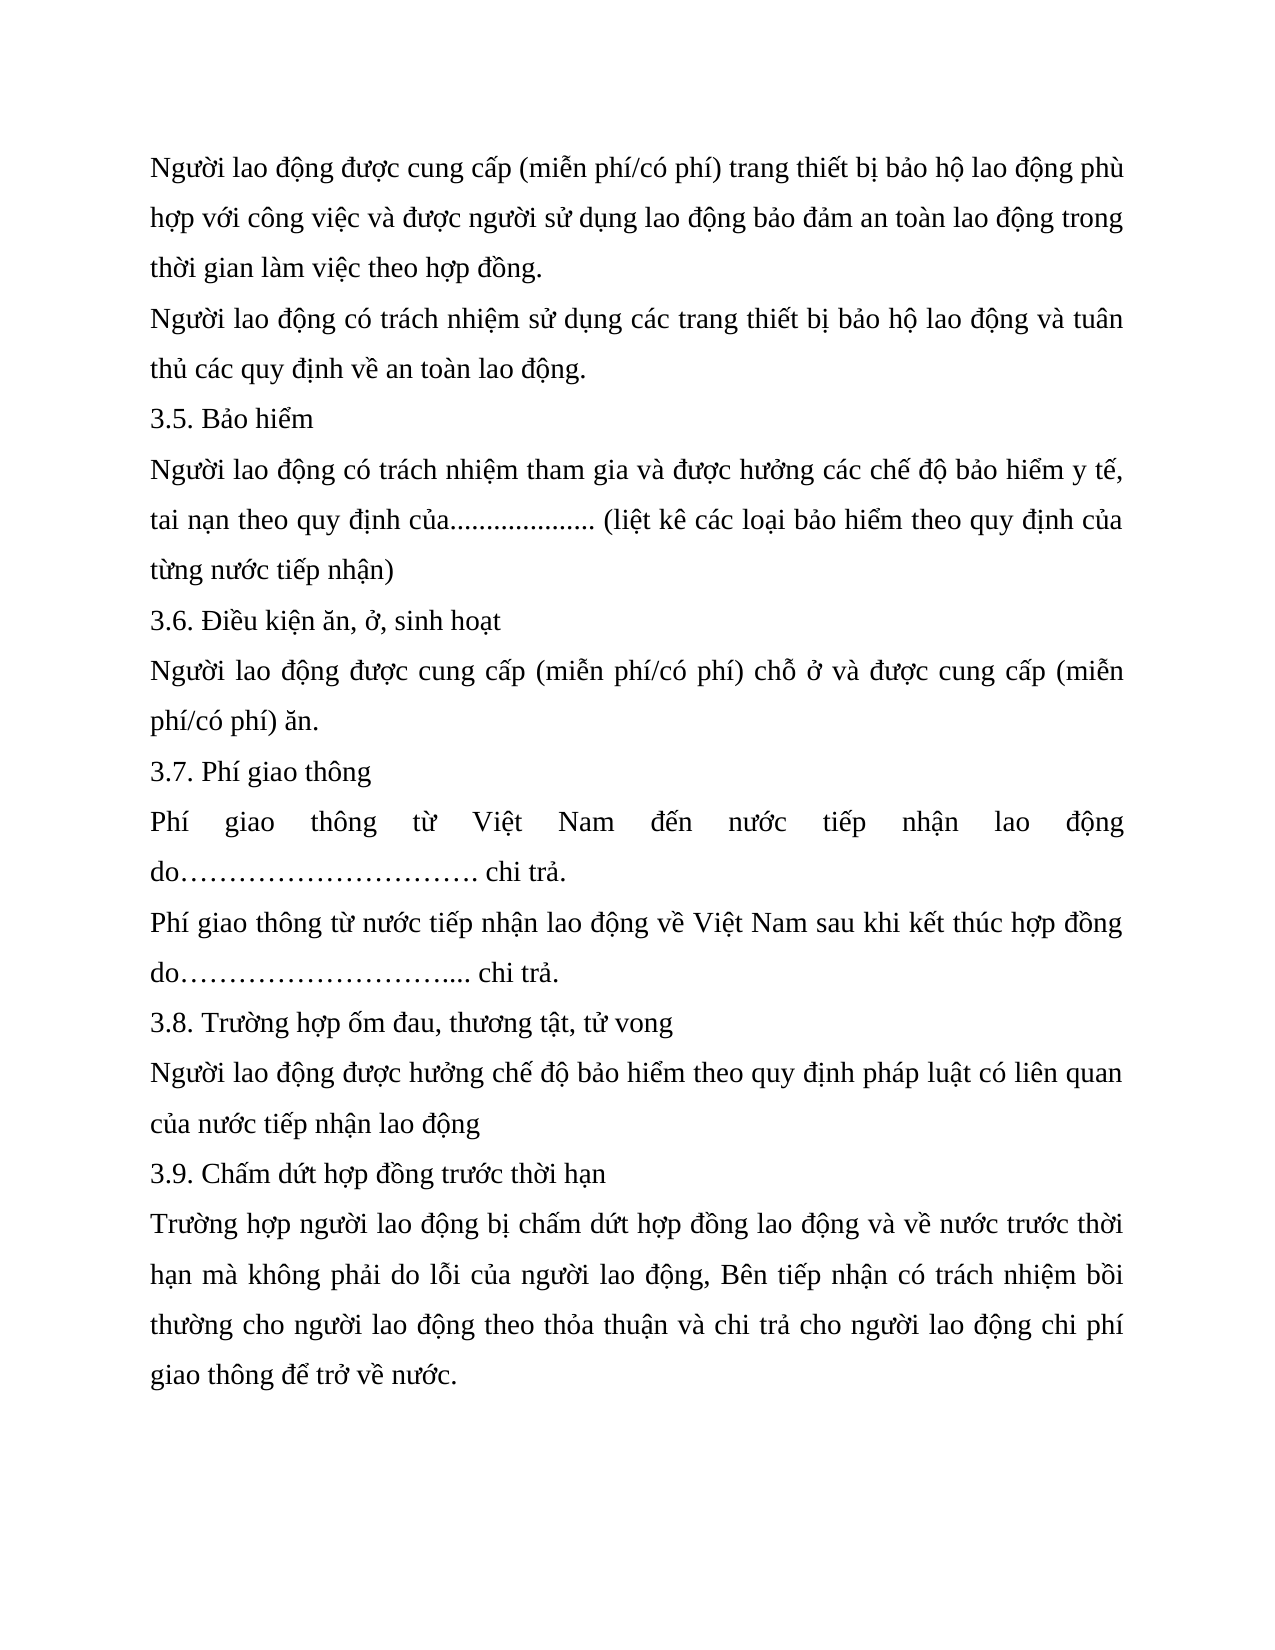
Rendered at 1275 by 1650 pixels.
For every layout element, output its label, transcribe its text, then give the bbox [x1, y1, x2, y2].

text 3.9. Chấm dứt hợp đồng trước thời hạn [150, 1156, 1125, 1190]
text Người lao động có trách nhiệm sử dụng các trang thiết bị bảo hộ lao động và tuân thủ các quy định về an toàn lao động. [150, 301, 1125, 385]
text 3.8. Trường hợp ốm đau, thương tật, tử vong [150, 1005, 1125, 1039]
text Phí giao thông từ Việt Nam đến nước tiếp nhận lao động do…………………………. chi trả. [150, 804, 1125, 888]
text Người lao động được cung cấp (miễn phí/có phí) trang thiết bị bảo hộ lao động phù hợp với công việc và được người sử dụng lao động bảo đảm an toàn lao động trong thời gian làm việc theo hợp đồng. [150, 150, 1125, 284]
text 3.6. Điều kiện ăn, ở, sinh hoạt [150, 603, 1125, 636]
text Người lao động được hưởng chế độ bảo hiểm theo quy định pháp luật có liên quan của nước tiếp nhận lao động [150, 1056, 1125, 1139]
text 3.5. Bảo hiểm [150, 402, 1125, 435]
text 3.7. Phí giao thông [150, 754, 1125, 787]
text Người lao động có trách nhiệm tham gia và được hưởng các chế độ bảo hiểm y tế, tai nạn theo quy định của.................... (liệt kê các loại bảo hiểm theo quy định của từng nước tiếp nhận) [150, 452, 1125, 586]
text Trường hợp người lao động bị chấm dứt hợp đồng lao động và về nước trước thời hạn mà không phải do lỗi của người lao động, Bên tiếp nhận có trách nhiệm bồi thường cho người lao động theo thỏa thuận và chi trả cho người lao động chi phí giao thông để trở về nước. [150, 1207, 1125, 1391]
text Phí giao thông từ nước tiếp nhận lao động về Việt Nam sau khi kết thúc hợp đồng do……………………….... chi trả. [150, 905, 1125, 988]
text Người lao động được cung cấp (miễn phí/có phí) chỗ ở và được cung cấp (miễn phí/có phí) ăn. [150, 653, 1125, 737]
